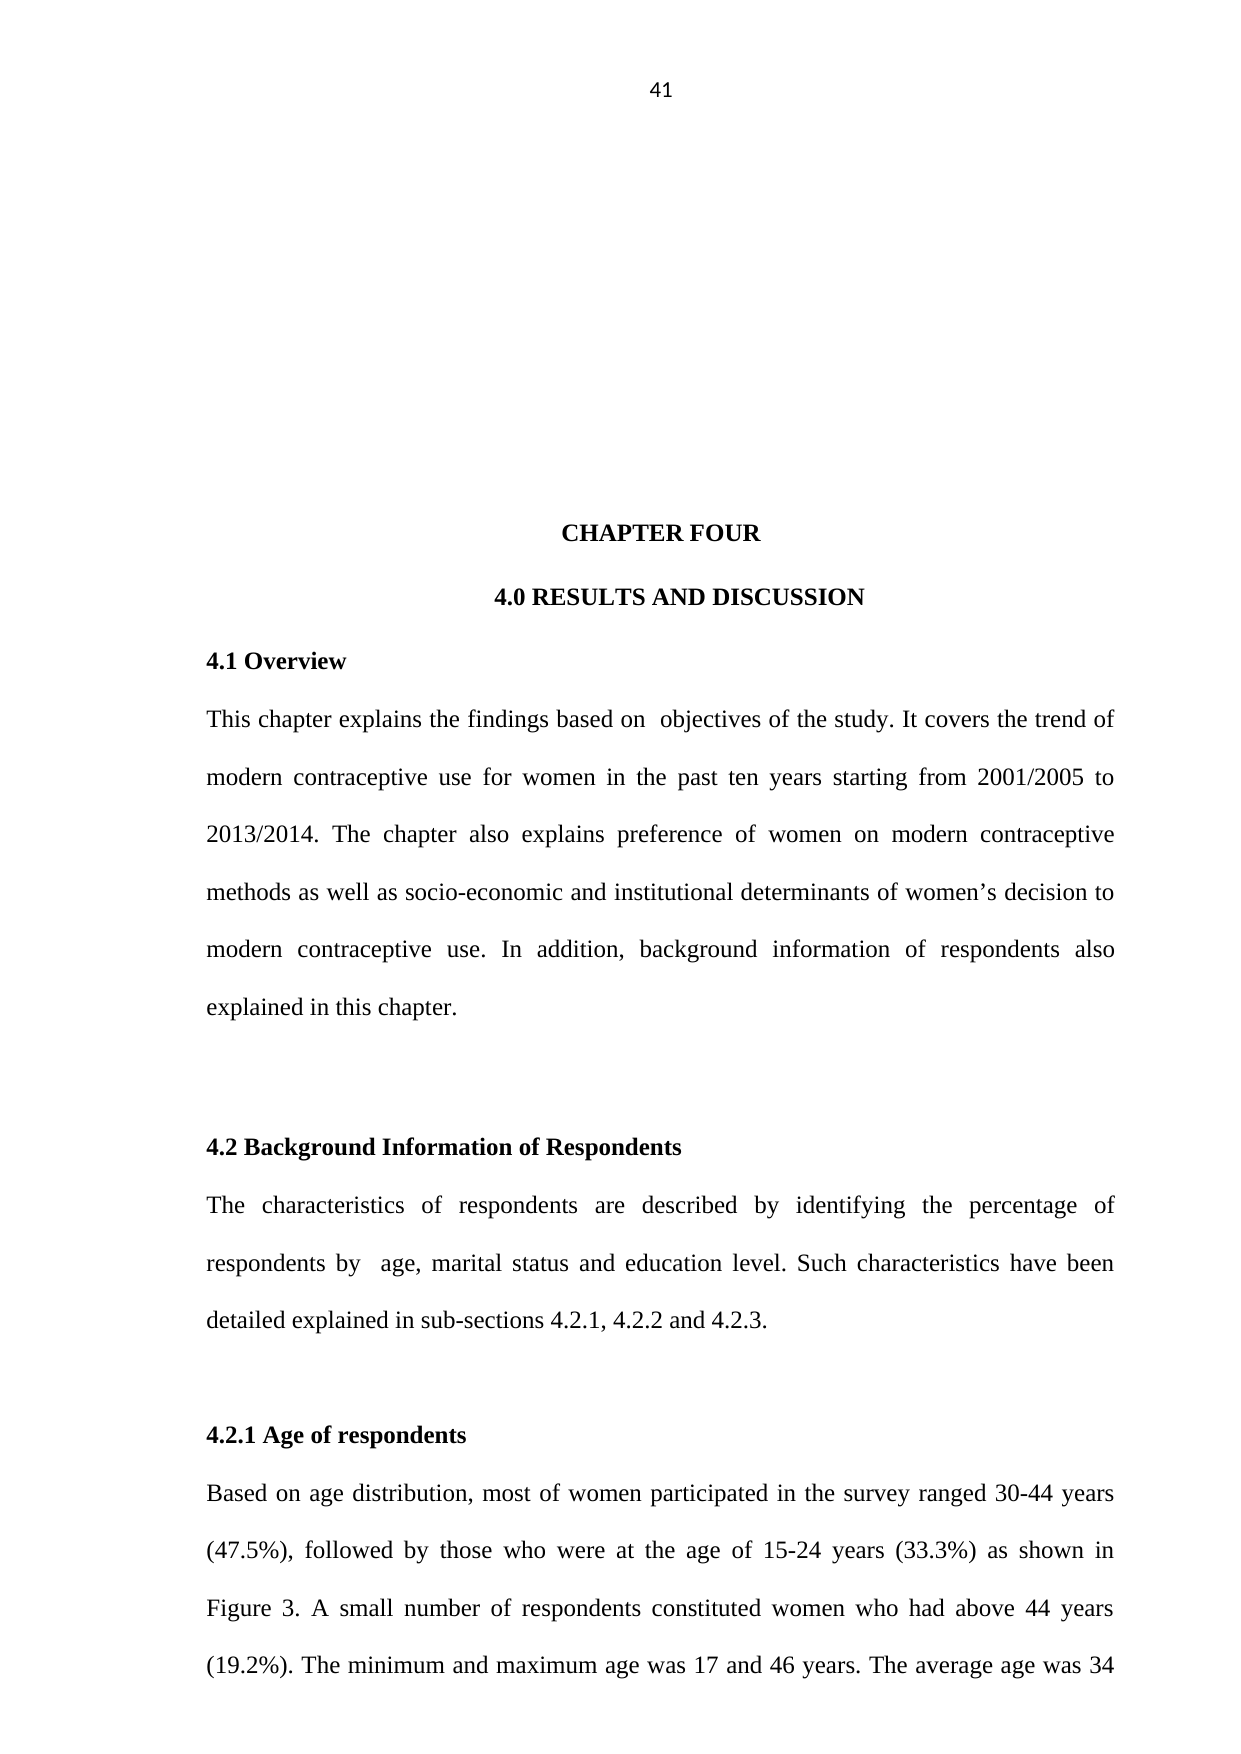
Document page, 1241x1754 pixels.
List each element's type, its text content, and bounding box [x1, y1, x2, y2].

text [206, 1478, 1116, 1679]
subtitle 4.1 Overview [206, 646, 1116, 675]
subtitle 4.2 Background Information of Respondents [206, 1132, 1116, 1161]
subtitle 4.2.1 Age of respondents [206, 1420, 1116, 1449]
text The characteristics of respondents are described by identifying the percentage of respondents by age, marital status and education level. Such characteristics have been detailed explained in sub-sections 4.2.1, 4.2.2 and 4.2.3. [206, 1190, 1116, 1334]
text CHAPTER FOUR [206, 518, 1116, 547]
text This chapter explains the findings based on objectives of the study. It covers the trend of modern contraceptive use for women in the past ten years starting from 2001/2005 to 2013/2014. The chapter also explains preference of women on modern contraceptive methods as well as socio-economic and institutional determinants of women’s decision to modern contraceptive use. In addition, background information of respondents also explained in this chapter. [206, 704, 1116, 1021]
text 4.0 RESULTS AND DISCUSSION [244, 582, 1116, 611]
